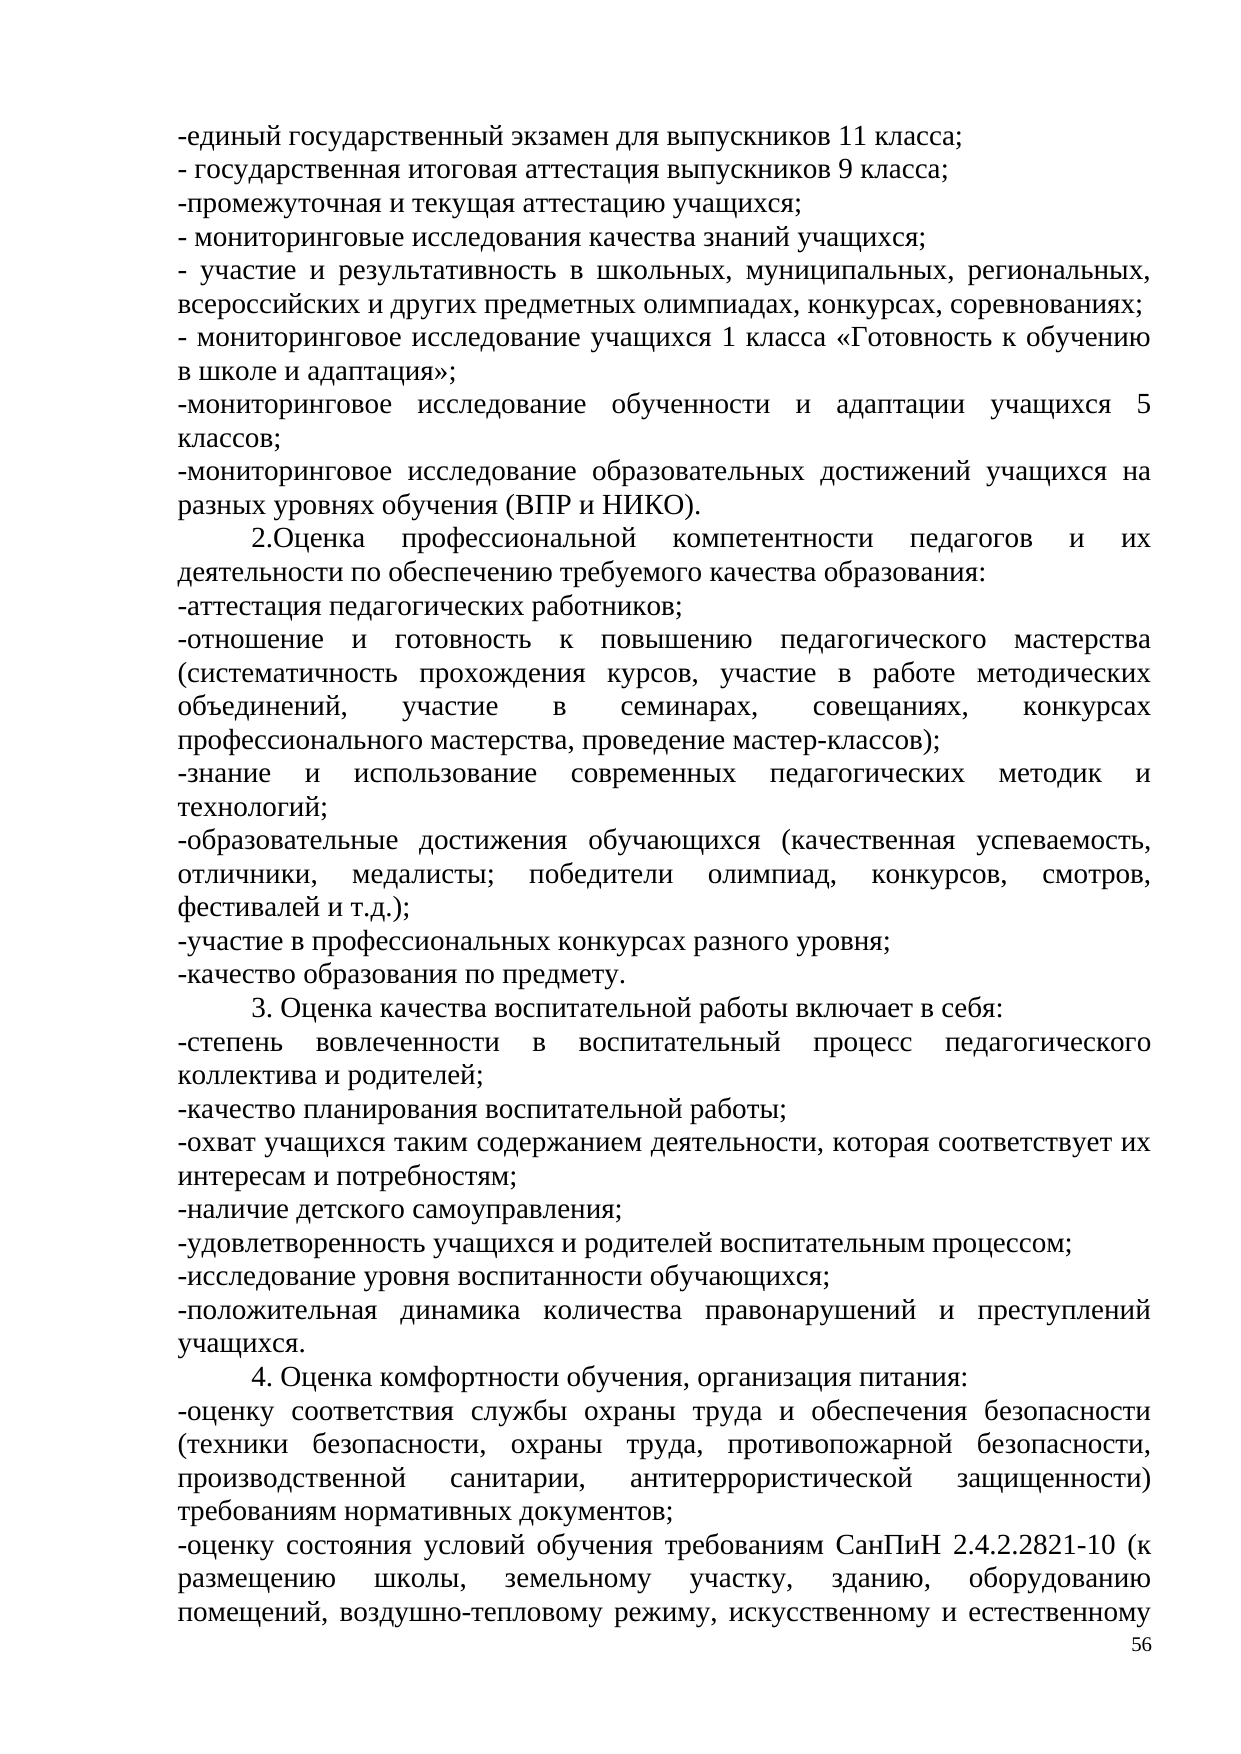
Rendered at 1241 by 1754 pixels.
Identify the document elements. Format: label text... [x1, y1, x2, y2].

text -степень вовлеченности в воспитательный процесс педагогического коллектива и родителей; [177, 1024, 1152, 1091]
text 2.Оценка профессиональной компетентности педагогов и их деятельности по обеспечению требуемого качества образования: [177, 521, 1152, 588]
text -участие в профессиональных конкурсах разного уровня; [177, 923, 1152, 957]
text -отношение и готовность к повышению педагогического мастерства (систематичность прохождения курсов, участие в работе методических объединений, участие в семинарах, совещаниях, конкурсах профессионального мастерства, проведение мастер-классов); [177, 621, 1152, 755]
text - государственная итоговая аттестация выпускников 9 класса; [177, 152, 1152, 185]
text - участие и результативность в школьных, муниципальных, региональных, всероссийских и других предметных олимпиадах, конкурсах, соревнованиях; [177, 252, 1152, 319]
text -промежуточная и текущая аттестацию учащихся; [177, 185, 1152, 219]
text -исследование уровня воспитанности обучающихся; [177, 1258, 1152, 1292]
text -образовательные достижения обучающихся (качественная успеваемость, отличники, медалисты; победители олимпиад, конкурсов, смотров, фестивалей и т.д.); [177, 822, 1152, 923]
text -аттестация педагогических работников; [177, 588, 1152, 621]
text -мониторинговое исследование обученности и адаптации учащихся 5 классов; [177, 386, 1152, 453]
text -мониторинговое исследование образовательных достижений учащихся на разных уровнях обучения (ВПР и НИКО). [177, 453, 1152, 521]
text - мониторинговые исследования качества знаний учащихся; [177, 219, 1152, 252]
text - мониторинговое исследование учащихся 1 класса «Готовность к обучению в школе и адаптация»; [177, 319, 1152, 386]
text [177, 1527, 1152, 1627]
text -удовлетворенность учащихся и родителей воспитательным процессом; [177, 1225, 1152, 1258]
text -охват учащихся таким содержанием деятельности, которая соответствует их интересам и потребностям; [177, 1124, 1152, 1191]
text -оценку соответствия службы охраны труда и обеспечения безопасности (техники безопасности, охраны труда, противопожарной безопасности, производственной санитарии, антитеррористической защищенности) требованиям нормативных документов; [177, 1393, 1152, 1527]
text -единый государственный экзамен для выпускников 11 класса; [177, 118, 1152, 152]
text -положительная динамика количества правонарушений и преступлений учащихся. [177, 1292, 1152, 1359]
text -качество образования по предмету. [177, 957, 1152, 990]
text 4. Оценка комфортности обучения, организация питания: [177, 1359, 1152, 1393]
text 3. Оценка качества воспитательной работы включает в себя: [177, 990, 1152, 1024]
text -качество планирования воспитательной работы; [177, 1091, 1152, 1124]
text -наличие детского самоуправления; [177, 1191, 1152, 1225]
text -знание и использование современных педагогических методик и технологий; [177, 755, 1152, 822]
